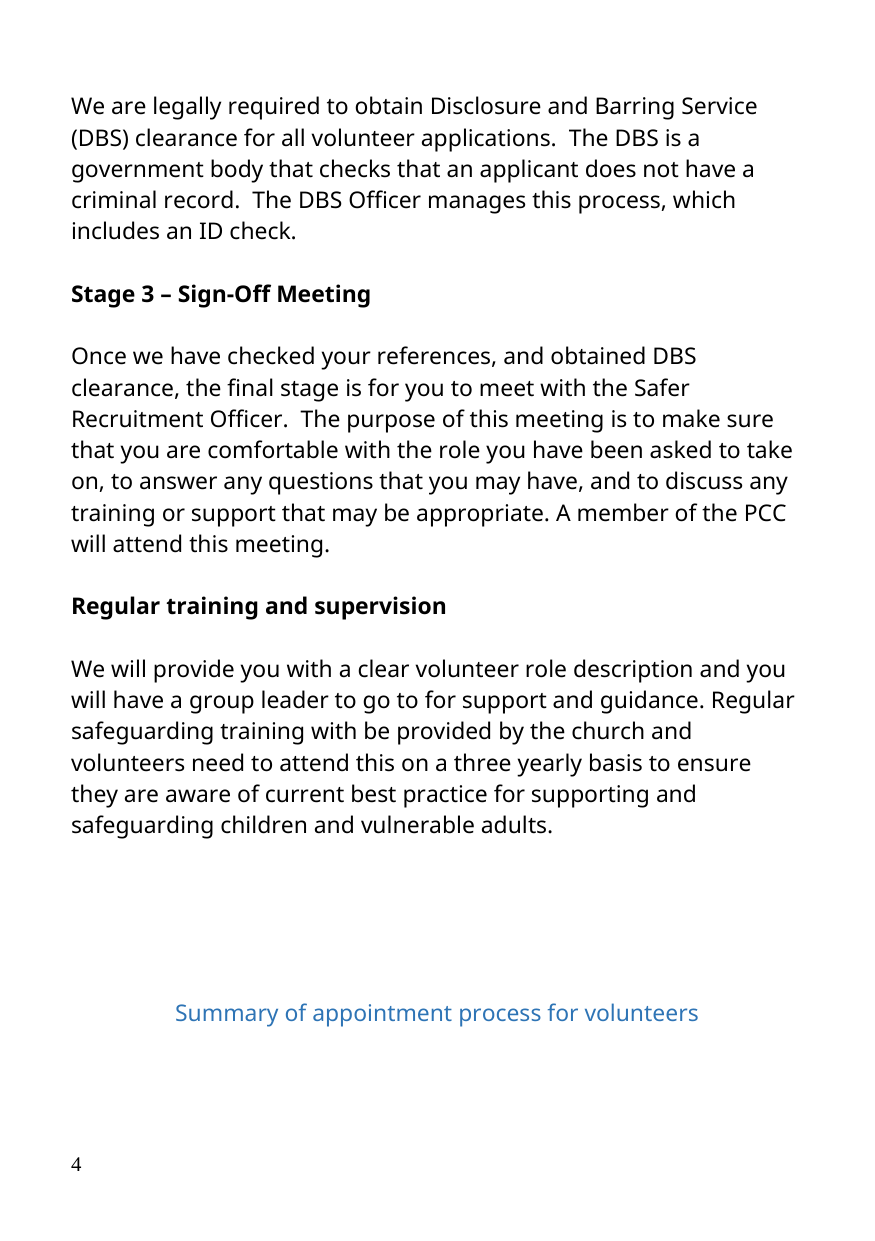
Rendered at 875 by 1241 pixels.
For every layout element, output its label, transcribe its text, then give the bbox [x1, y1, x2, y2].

text Stage 3 – Sign-Off Meeting [71, 278, 803, 309]
text Summary of appointment process for volunteers [71, 997, 803, 1028]
text We are legally required to obtain Disclosure and Barring Service (DBS) clearance for all volunteer applications. The DBS is a government body that checks that an applicant does not have a criminal record. The DBS Officer manages this process, which includes an ID check. [71, 90, 803, 247]
text Regular training and supervision [71, 590, 803, 622]
text We will provide you with a clear volunteer role description and you will have a group leader to go to for support and guidance. Regular safeguarding training with be provided by the church and volunteers need to attend this on a three yearly basis to ensure they are aware of current best practice for supporting and safeguarding children and vulnerable adults. [71, 653, 803, 840]
text Once we have checked your references, and obtained DBS clearance, the final stage is for you to meet with the Safer Recruitment Officer. The purpose of this meeting is to make sure that you are comfortable with the role you have been asked to take on, to answer any questions that you may have, and to discuss any training or support that may be appropriate. A member of the PCC will attend this meeting. [71, 340, 803, 559]
